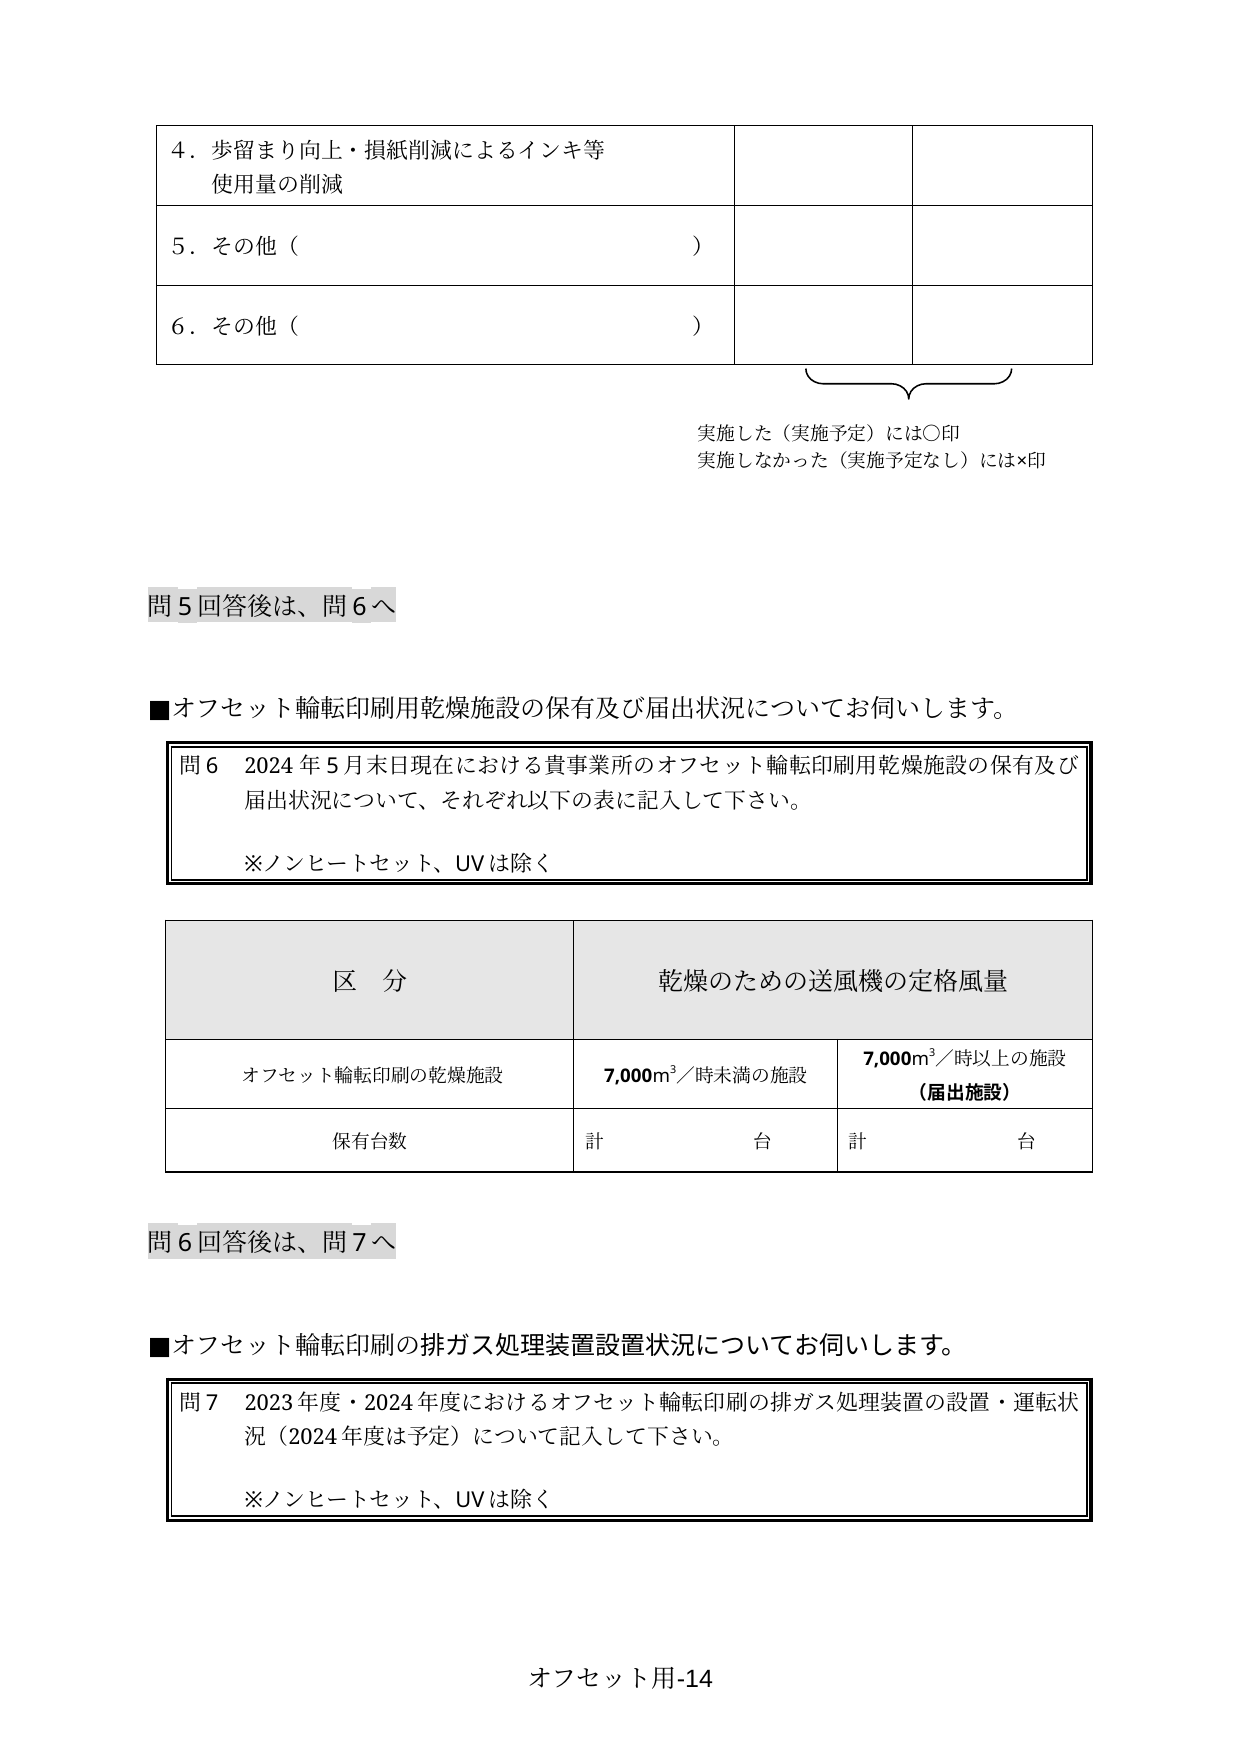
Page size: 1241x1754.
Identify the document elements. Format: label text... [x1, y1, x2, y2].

table_cell [913, 286, 1092, 364]
text ■オフセット輪転印刷の排ガス処理装置設置状況についてお伺いします。 [148, 1309, 1092, 1377]
table_header 区 分 [166, 921, 573, 1039]
table_cell [735, 286, 912, 364]
table_cell [735, 206, 912, 285]
text ■オフセット輪転印刷用乾燥施設の保有及び届出状況についてお伺いします。 [148, 673, 1092, 741]
table_cell 保有台数 [166, 1109, 573, 1171]
table_cell [913, 126, 1092, 205]
table_cell ６．その他（ ） [157, 286, 734, 364]
table_header 2023年度・2024年度におけるオフセット輪転印刷の排ガス処理装置の設置・運転状況（2024年度は予定）について記入して下さい。 ※ノンヒートセット、UVは除く [234, 1384, 1086, 1515]
table_header 問7 [172, 1384, 234, 1515]
table_cell オフセット輪転印刷の乾燥施設 [166, 1040, 573, 1108]
table_cell ５．その他（ ） [157, 206, 734, 285]
table_cell 7,000m3／時未満の施設 [574, 1040, 837, 1108]
table_cell 計 台 [574, 1109, 837, 1171]
text 問6回答後は、問7へ [148, 1207, 1092, 1275]
table_cell 7,000m3／時以上の施設 （届出施設） [838, 1040, 1092, 1108]
table_header 2024 年5月末日現在における貴事業所のオフセット輪転印刷用乾燥施設の保有及び届出状況について、それぞれ以下の表に記入して下さい。 ※ノンヒートセット、UVは除く [234, 748, 1086, 879]
table_header 問6 [172, 748, 234, 879]
table_cell [913, 206, 1092, 285]
table_cell ４．歩留まり向上・損紙削減によるインキ等 使用量の削減 [157, 126, 734, 205]
text 問5回答後は、問6へ [148, 570, 1092, 639]
table_header 乾燥のための送風機の定格風量 [574, 921, 1092, 1039]
table_cell [735, 126, 912, 205]
table_cell 計 台 [838, 1109, 1092, 1171]
